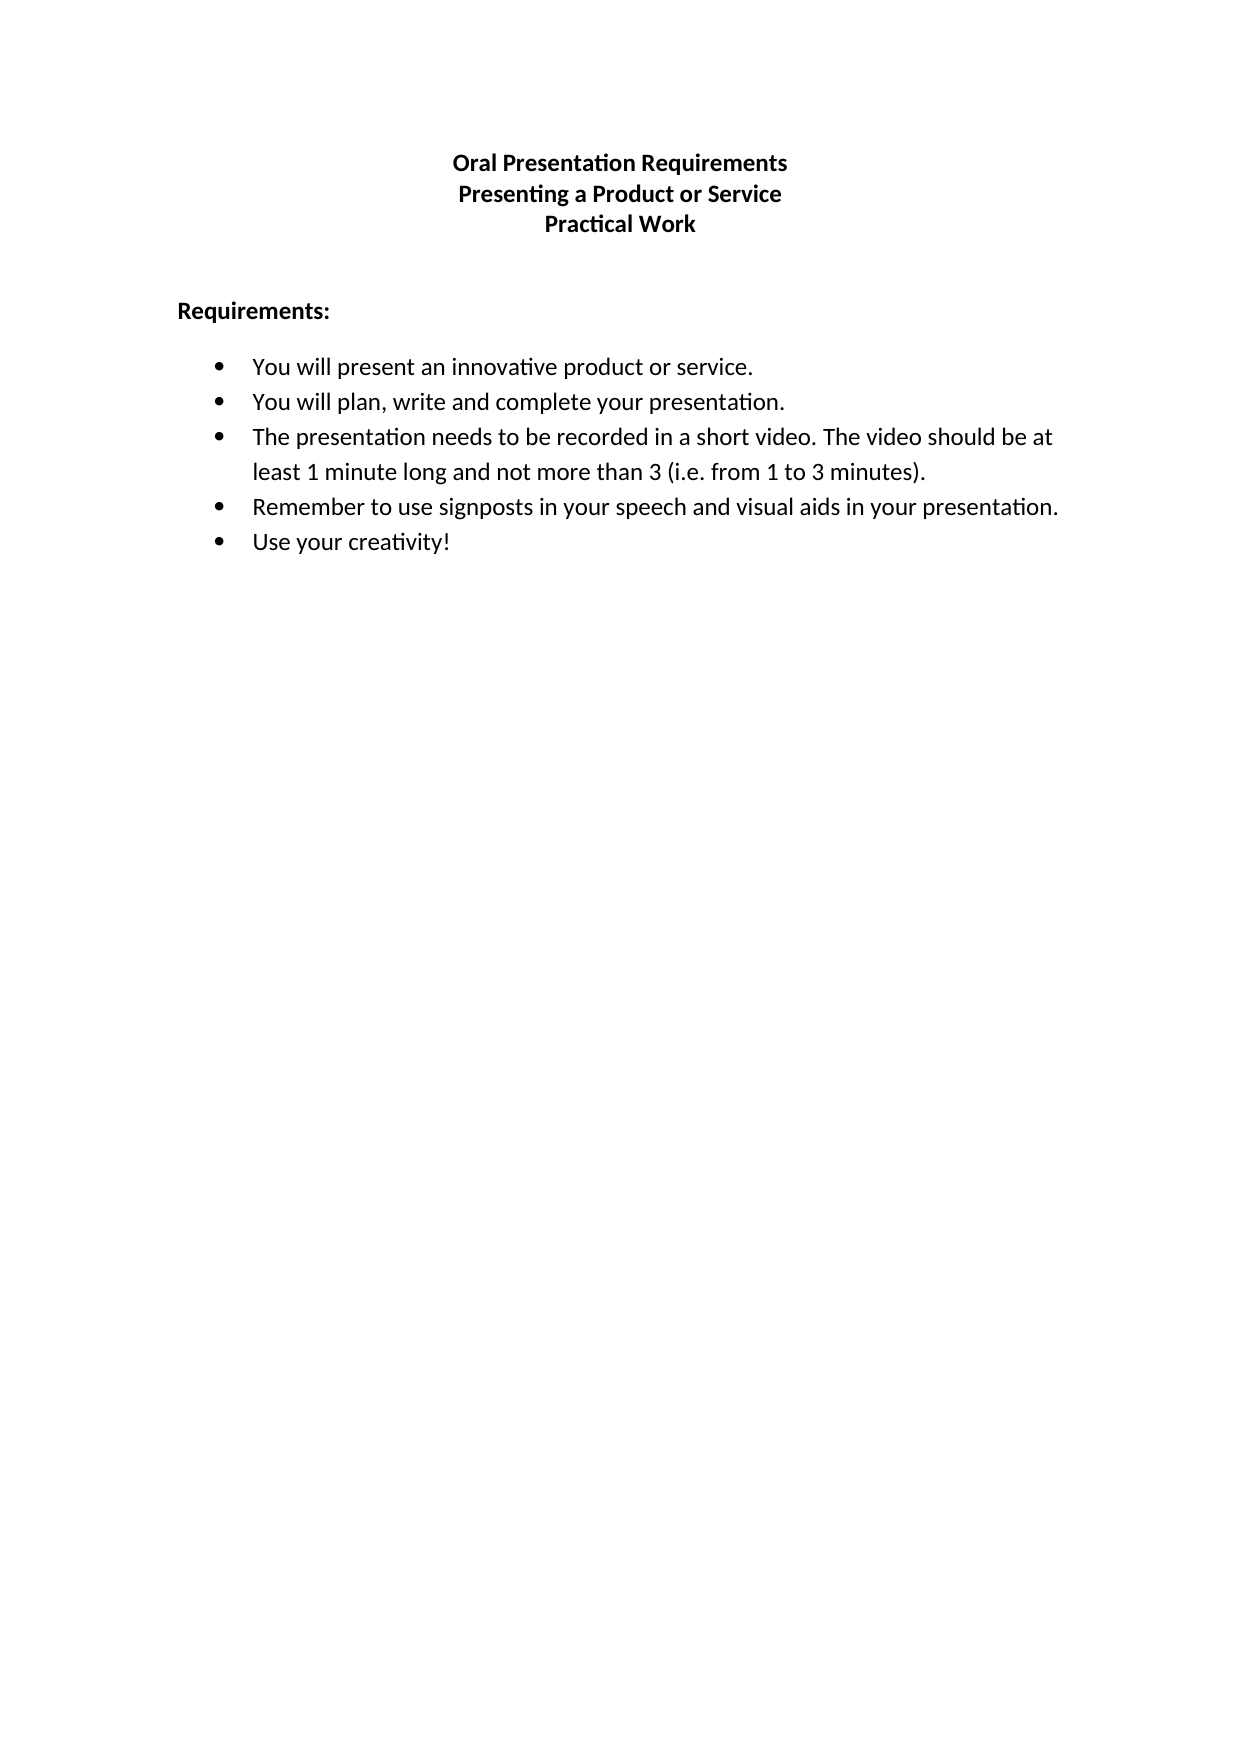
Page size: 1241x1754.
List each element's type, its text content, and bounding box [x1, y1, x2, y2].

list Use your creativity! [215, 526, 1063, 556]
list Remember to use signposts in your speech and visual aids in your presentation. [215, 491, 1063, 521]
text Oral Presentation Requirements [177, 148, 1063, 178]
text Presenting a Product or Service [177, 178, 1063, 209]
list You will present an innovative product or service. [215, 351, 1063, 381]
list You will plan, write and complete your presentation. [215, 386, 1063, 416]
list The presentation needs to be recorded in a short video. The video should be at least 1 minute long and not more than 3 (i.e. from 1 to 3 minutes). [215, 421, 1063, 486]
text Practical Work [177, 209, 1063, 239]
text Requirements: [177, 295, 1063, 326]
